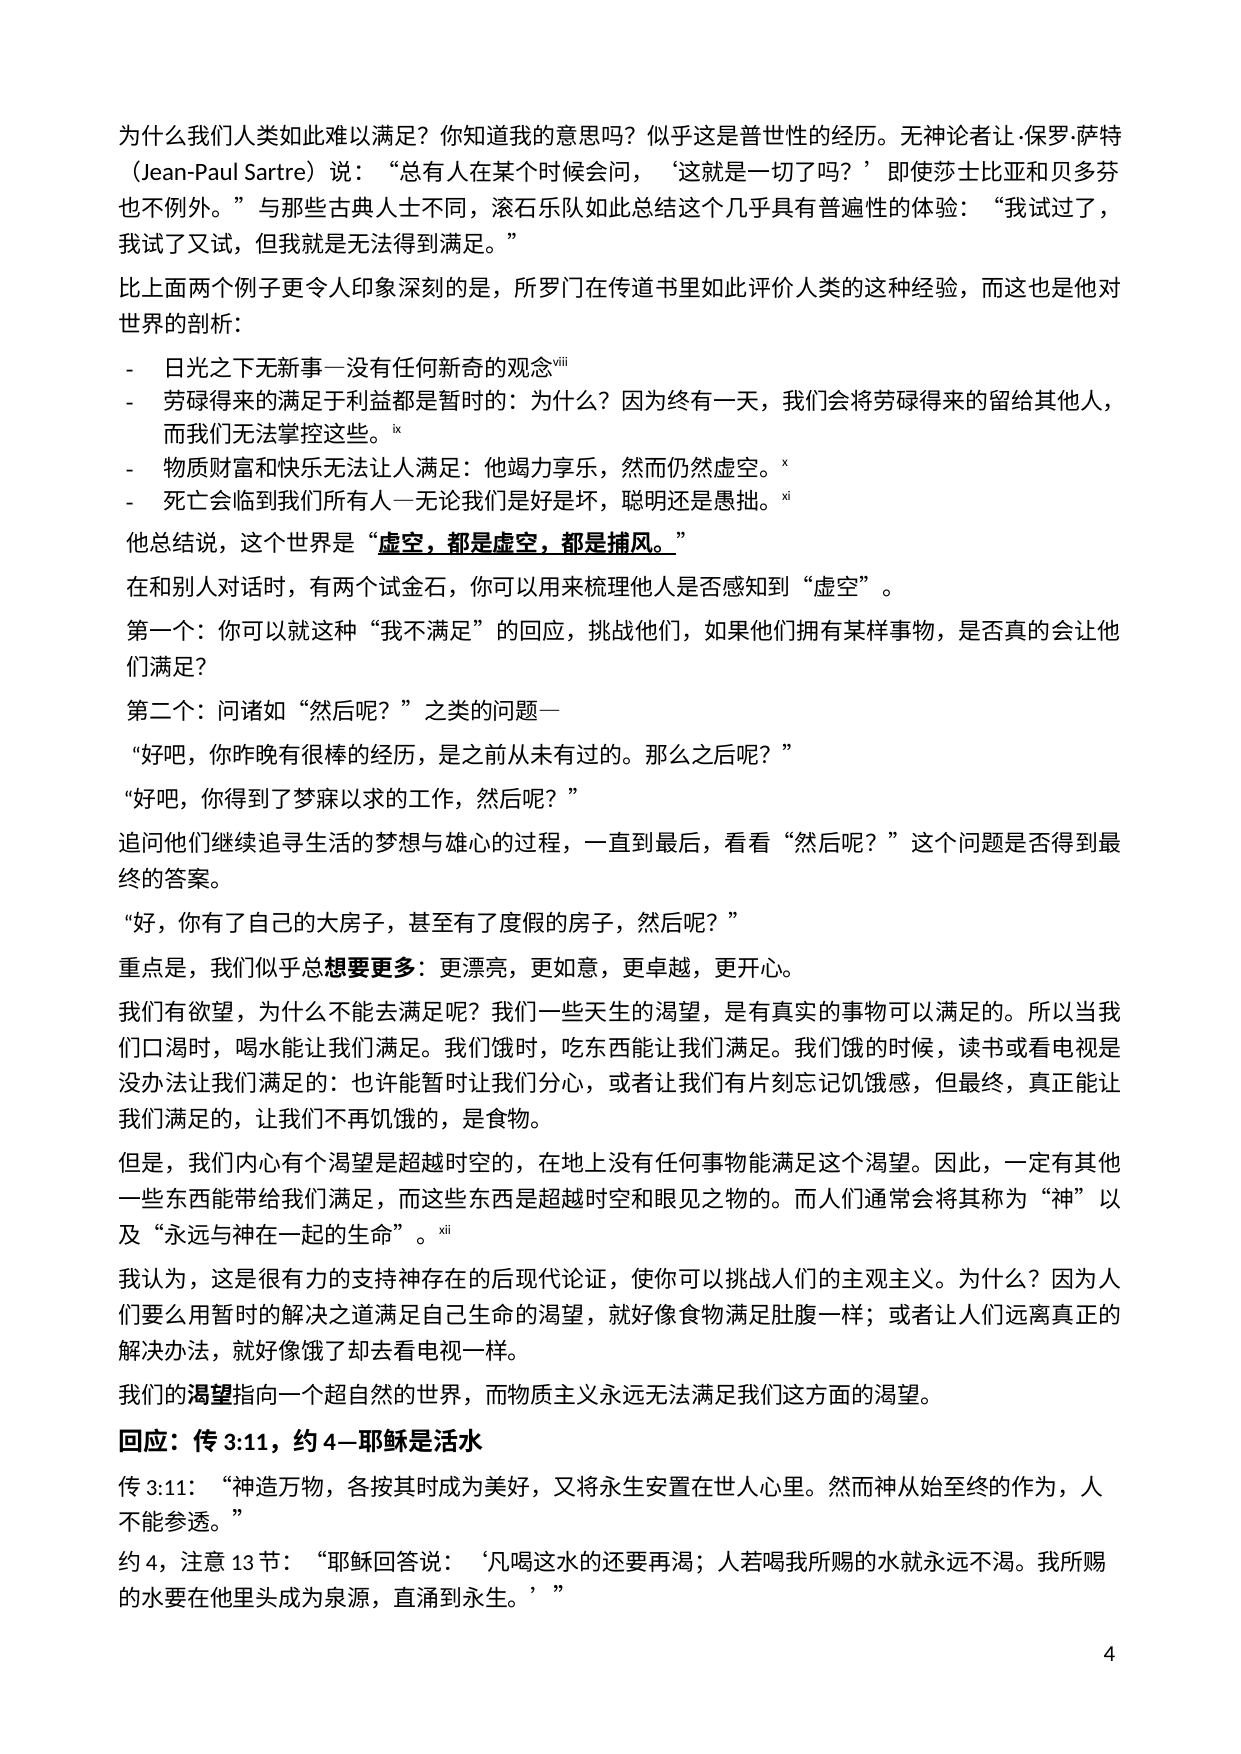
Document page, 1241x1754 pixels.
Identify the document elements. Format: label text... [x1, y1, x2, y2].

text 约4，注意13节：“耶稣回答说：‘凡喝这水的还要再渴；人若喝我所赐的水就永远不渴。我所赐的水要在他里头成为泉源，直涌到永生。’” [118, 1544, 1122, 1614]
text “好，你有了自己的大房子，甚至有了度假的房子，然后呢？” [118, 905, 1122, 938]
text 传3:11：“神造万物，各按其时成为美好，又将永生安置在世人心里。然而神从始至终的作为，人不能参透。” [118, 1468, 1122, 1538]
text 我们有欲望，为什么不能去满足呢？我们一些天生的渴望，是有真实的事物可以满足的。所以当我们口渴时，喝水能让我们满足。我们饿时，吃东西能让我们满足。我们饿的时候，读书或看电视是没办法让我们满足的：也许能暂时让我们分心，或者让我们有片刻忘记饥饿感，但最终，真正能让我们满足的，让我们不再饥饿的，是食物。 [118, 994, 1122, 1134]
text 重点是，我们似乎总想要更多：更漂亮，更如意，更卓越，更开心。 [118, 949, 1122, 983]
list 死亡会临到我们所有人—无论我们是好是坏，聪明还是愚拙。 [126, 483, 1122, 516]
text 我们的渴望指向一个超自然的世界，而物质主义永远无法满足我们这方面的渴望。 [118, 1377, 1122, 1410]
text 第一个：你可以就这种“我不满足”的回应，挑战他们，如果他们拥有某样事物，是否真的会让他们满足？ [126, 613, 1122, 682]
text 在和别人对话时，有两个试金石，你可以用来梳理他人是否感知到“虚空”。 [126, 569, 1122, 602]
text 他总结说，这个世界是“虚空，都是虚空，都是捕风。” [126, 524, 1122, 558]
list 物质财富和快乐无法让人满足：他竭力享乐，然而仍然虚空。 [126, 449, 1122, 483]
text “好吧，你得到了梦寐以求的工作，然后呢？” [118, 781, 1122, 814]
text 第二个：问诸如“然后呢？”之类的问题— [126, 693, 1122, 726]
text 比上面两个例子更令人印象深刻的是，所罗门在传道书里如此评价人类的这种经验，而这也是他对世界的剖析： [118, 270, 1122, 339]
list 劳碌得来的满足于利益都是暂时的：为什么？因为终有一天，我们会将劳碌得来的留给其他人，而我们无法掌控这些。 [126, 383, 1122, 449]
text 追问他们继续追寻生活的梦想与雄心的过程，一直到最后，看看“然后呢？”这个问题是否得到最终的答案。 [118, 825, 1122, 894]
text 回应：传3:11，约4—耶稣是活水 [118, 1421, 1122, 1457]
text “好吧，你昨晚有很棒的经历，是之前从未有过的。那么之后呢？” [126, 737, 1122, 770]
list 日光之下无新事—没有任何新奇的观念 [126, 350, 1122, 383]
text 为什么我们人类如此难以满足？你知道我的意思吗？似乎这是普世性的经历。无神论者让·保罗·萨特（Jean-Paul Sartre）说：“总有人在某个时候会问，‘这就是一切了吗？’即使莎士比亚和贝多芬也不例外。”与那些古典人士不同，滚石乐队如此总结这个几乎具有普遍性的体验：“我试过了，我试了又试，但我就是无法得到满足。” [118, 118, 1122, 259]
text 但是，我们内心有个渴望是超越时空的，在地上没有任何事物能满足这个渴望。因此，一定有其他一些东西能带给我们满足，而这些东西是超越时空和眼见之物的。而人们通常会将其称为“神”以及“永远与神在一起的生命”。 [118, 1145, 1122, 1250]
text 我认为，这是很有力的支持神存在的后现代论证，使你可以挑战人们的主观主义。为什么？因为人们要么用暂时的解决之道满足自己生命的渴望，就好像食物满足肚腹一样；或者让人们远离真正的解决办法，就好像饿了却去看电视一样。 [118, 1261, 1122, 1366]
